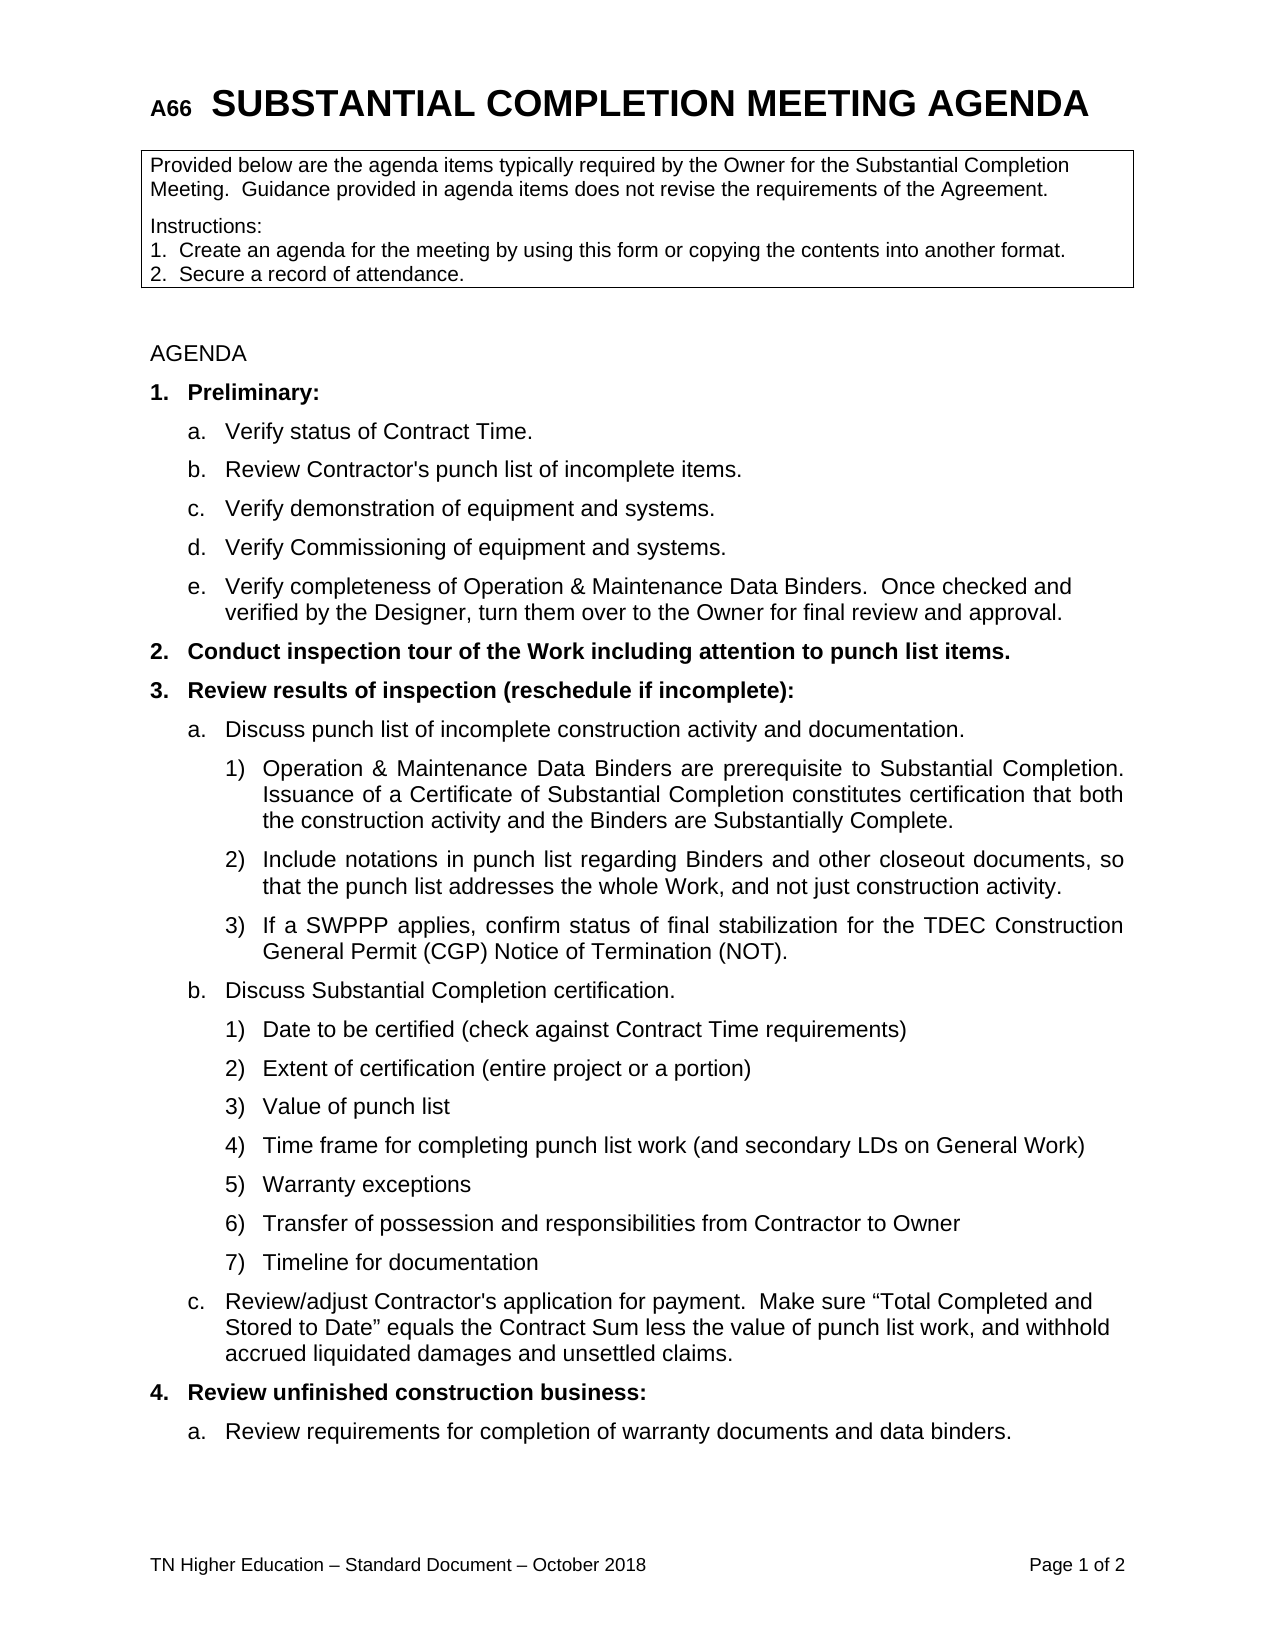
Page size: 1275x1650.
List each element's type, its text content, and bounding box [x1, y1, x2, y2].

list Warranty exceptions [225, 1171, 1125, 1197]
list Review requirements for completion of warranty documents and data binders. [187, 1418, 1125, 1444]
list Verify Commissioning of equipment and systems. [187, 534, 1125, 561]
list Discuss Substantial Completion certification. [187, 977, 1125, 1003]
list Review unfinished construction business: [150, 1379, 1125, 1406]
list Conduct inspection tour of the Work including attention to punch list items. [150, 638, 1125, 664]
list Verify completeness of Operation & Maintenance Data Binders. Once checked and verified by the Designer, turn them over to the Owner for final review and approval. [187, 573, 1125, 626]
list Discuss punch list of incomplete construction activity and documentation. [187, 716, 1125, 742]
list Verify status of Contract Time. [187, 418, 1125, 444]
list Operation & Maintenance Data Binders are prerequisite to Substantial Completion. Issuance of a Certificate of Substantial Completion constitutes certification that both the construction activity and the Binders are Substantially Complete. [225, 755, 1125, 834]
list Verify demonstration of equipment and systems. [187, 495, 1125, 522]
list If a SWPPP applies, confirm status of final stabilization for the TDEC Construction General Permit (CGP) Notice of Termination (NOT). [225, 912, 1125, 964]
list Review results of inspection (reschedule if incomplete): [150, 677, 1125, 703]
list Timeline for documentation [225, 1249, 1125, 1275]
list Value of punch list [225, 1093, 1125, 1120]
list Extent of certification (entire project or a portion) [225, 1054, 1125, 1081]
text Instructions: 1. Create an agenda for the meeting by using this form or copying the contents into another format. 2. Secure a record of attendance. [142, 210, 1133, 287]
text Provided below are the agenda items typically required by the Owner for the Substantial Completion Meeting. Guidance provided in agenda items does not revise the requirements of the Agreement. [142, 151, 1133, 201]
list Review Contractor's punch list of incomplete items. [187, 456, 1125, 483]
list Transfer of possession and responsibilities from Contractor to Owner [225, 1210, 1125, 1236]
list Preliminary: [150, 379, 1125, 405]
list Include notations in punch list regarding Binders and other closeout documents, so that the punch list addresses the whole Work, and not just construction activity. [225, 846, 1125, 899]
text AGENDA [150, 340, 1125, 366]
list Date to be certified (check against Contract Time requirements) [225, 1016, 1125, 1042]
list Review/adjust Contractor's application for payment. Make sure “Total Completed and Stored to Date” equals the Contract Sum less the value of punch list work, and withhold accrued liquidated damages and unsettled claims. [187, 1288, 1125, 1367]
list Time frame for completing punch list work (and secondary LDs on General Work) [225, 1132, 1125, 1158]
